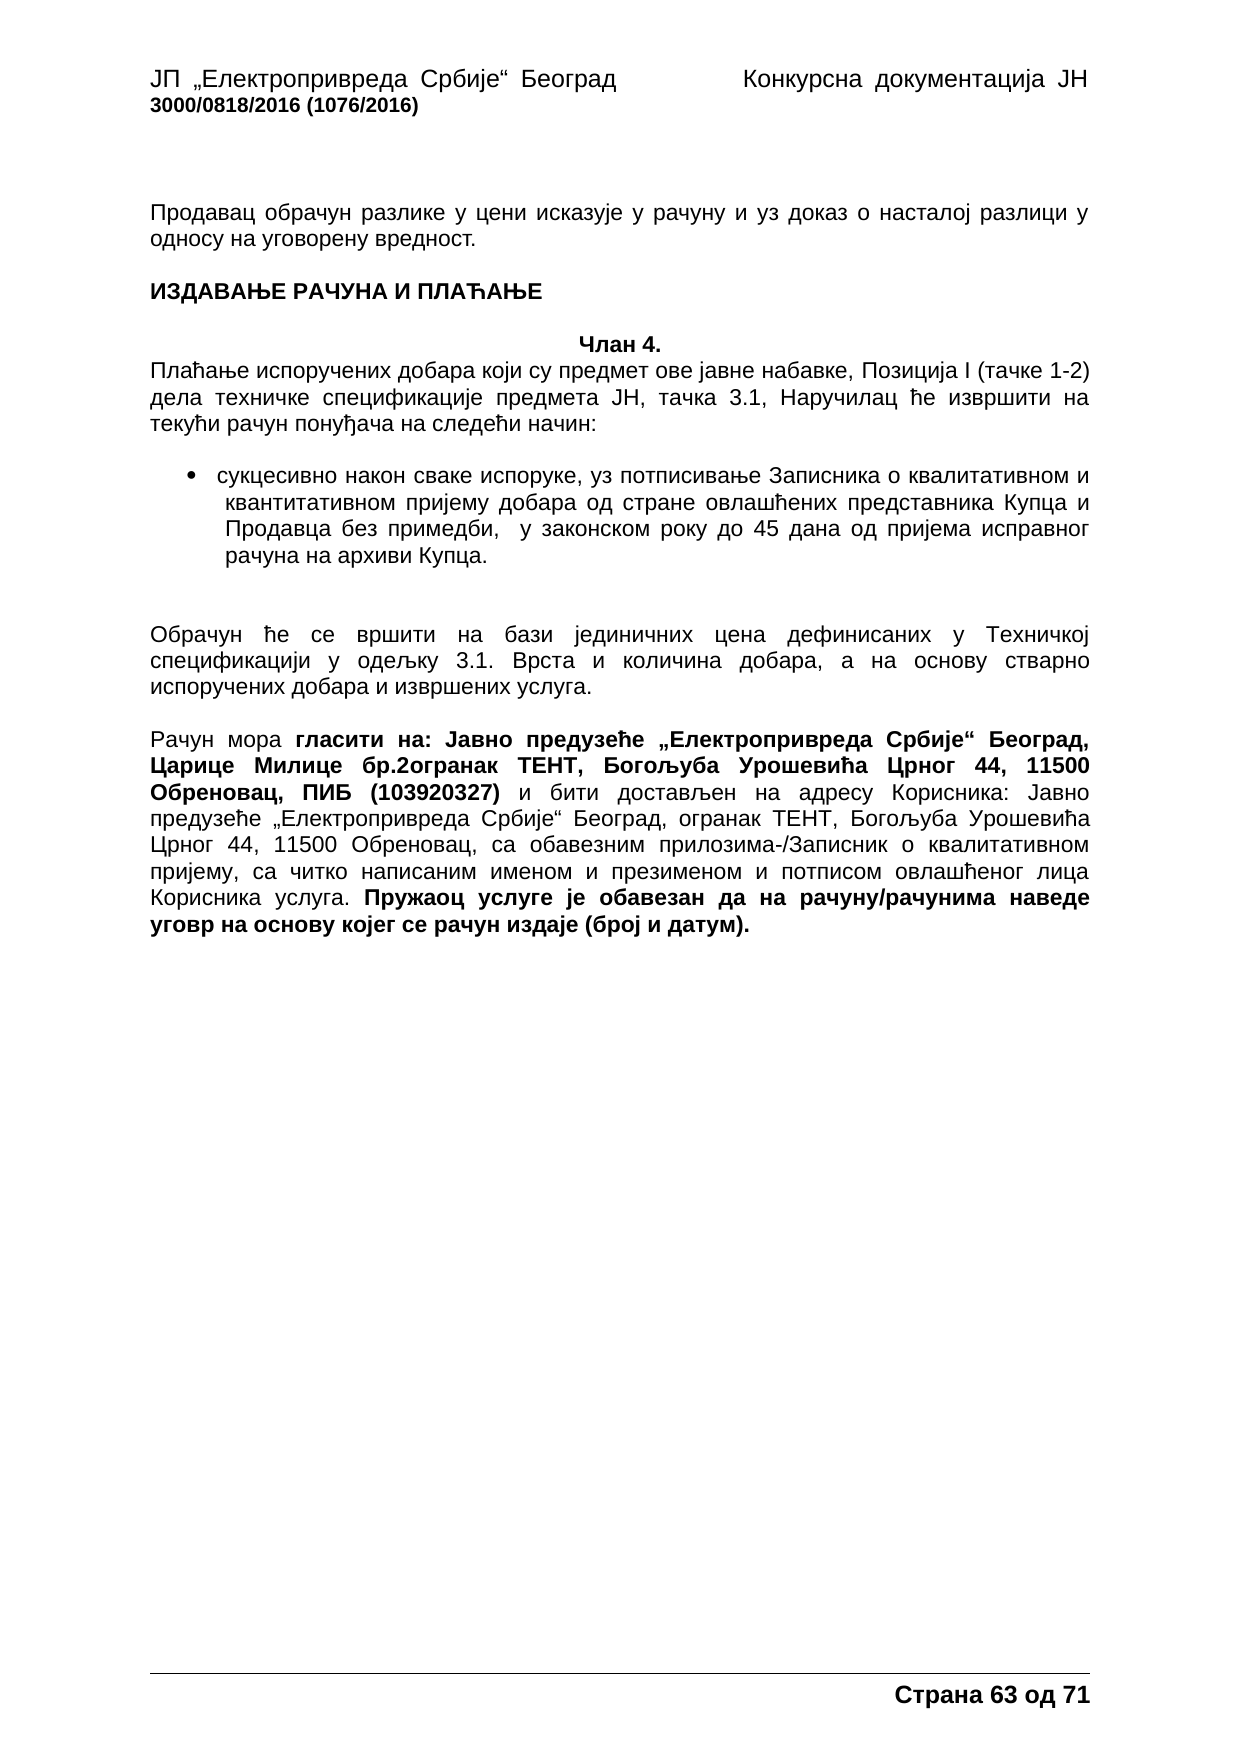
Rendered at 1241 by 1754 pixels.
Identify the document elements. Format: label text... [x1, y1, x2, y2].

text Рачун мора гласити на: Јавно предузеће „Електропривреда Србије“ Београд, Царице Милице бр.2огранак ТЕНТ, Богољуба Урошевића Црног 44, 11500 Oбреновац, ПИБ (103920327) и бити достављен на адресу Корисника: Јавно предузеће „Електропривреда Србије“ Београд, огранак ТЕНТ, Богољуба Урошевића Црног 44, 11500 Oбреновац, са обавезним прилозима-/Записник о квалитативном пријему, са читко написаним именом и презименом и потписом овлашћеног лица Корисника услуга. Пружаоц услуге је обавезан да на рачуну/рачунима наведе уговр на основу којег се рачун издаје (број и датум). [150, 726, 1090, 937]
text Члан 4. [150, 331, 1090, 357]
text ИЗДАВАЊЕ РАЧУНА И ПЛАЋАЊЕ [150, 278, 1090, 304]
text Продавац обрачун разлике у цени исказује у рачуну и уз доказ о насталој разлици у односу на уговорену вредност. [150, 199, 1090, 252]
text Плаћање испоручених добара који су предмет ове јавне набавке, Позиција I (тачке 1-2) дела техничке спецификације предмета ЈН, тачка 3.1, Наручилац ће извршити на текући рачун понуђача на следећи начин: [150, 357, 1090, 436]
text Обрачун ће се вршити на бази јединичних цена дефинисаних у Техничкој спецификацији у одељку 3.1. Врста и количина добара, а на основу стварно испоручених добара и извршених услуга. [150, 621, 1090, 700]
list сукцесивно након сваке испоруке, уз потписивање Записника о квалитативном и квантитативном пријему добара од стране овлашћених представника Купца и Продавца без примедби, у законском року до 45 дана од пријема исправног рачуна на архиви Купца. [187, 462, 1090, 568]
